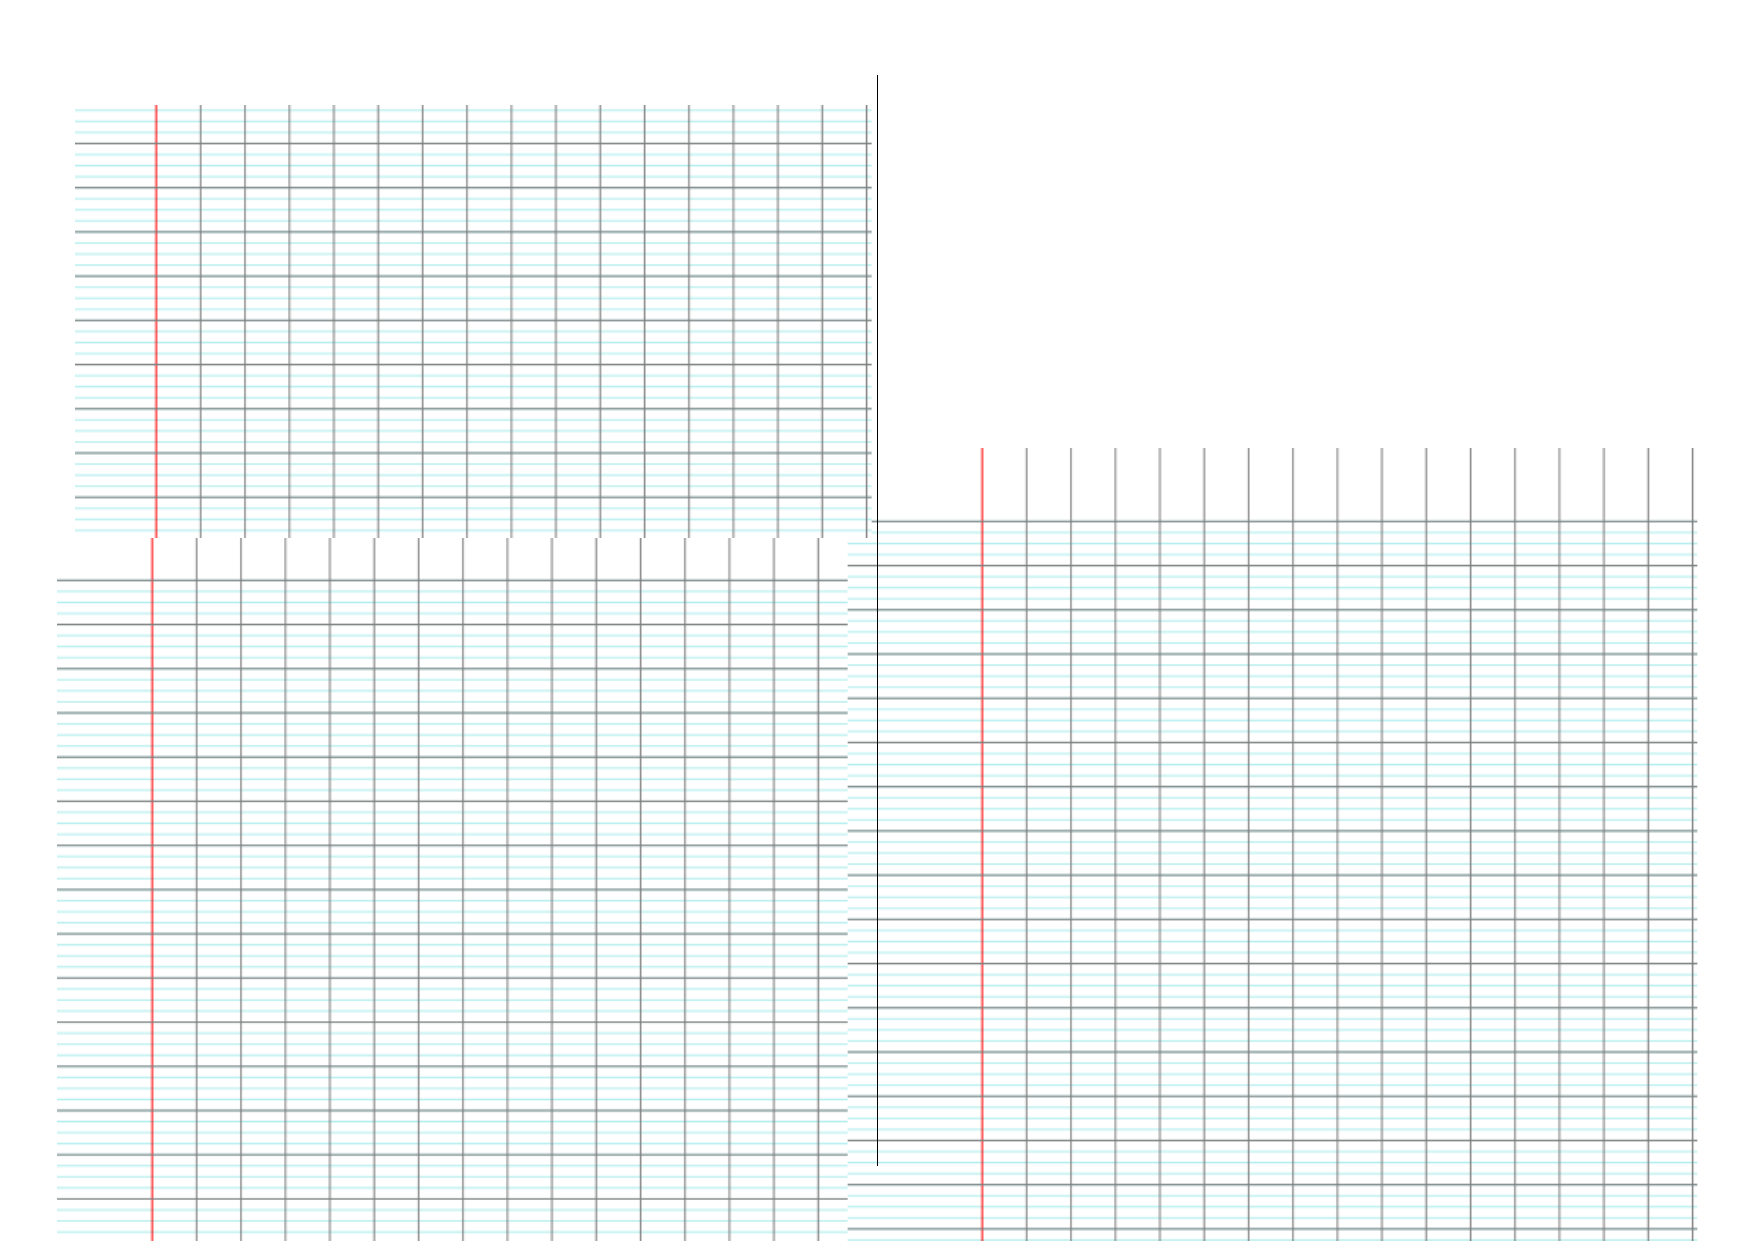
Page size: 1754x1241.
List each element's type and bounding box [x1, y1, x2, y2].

picture [57, 105, 1698, 1241]
